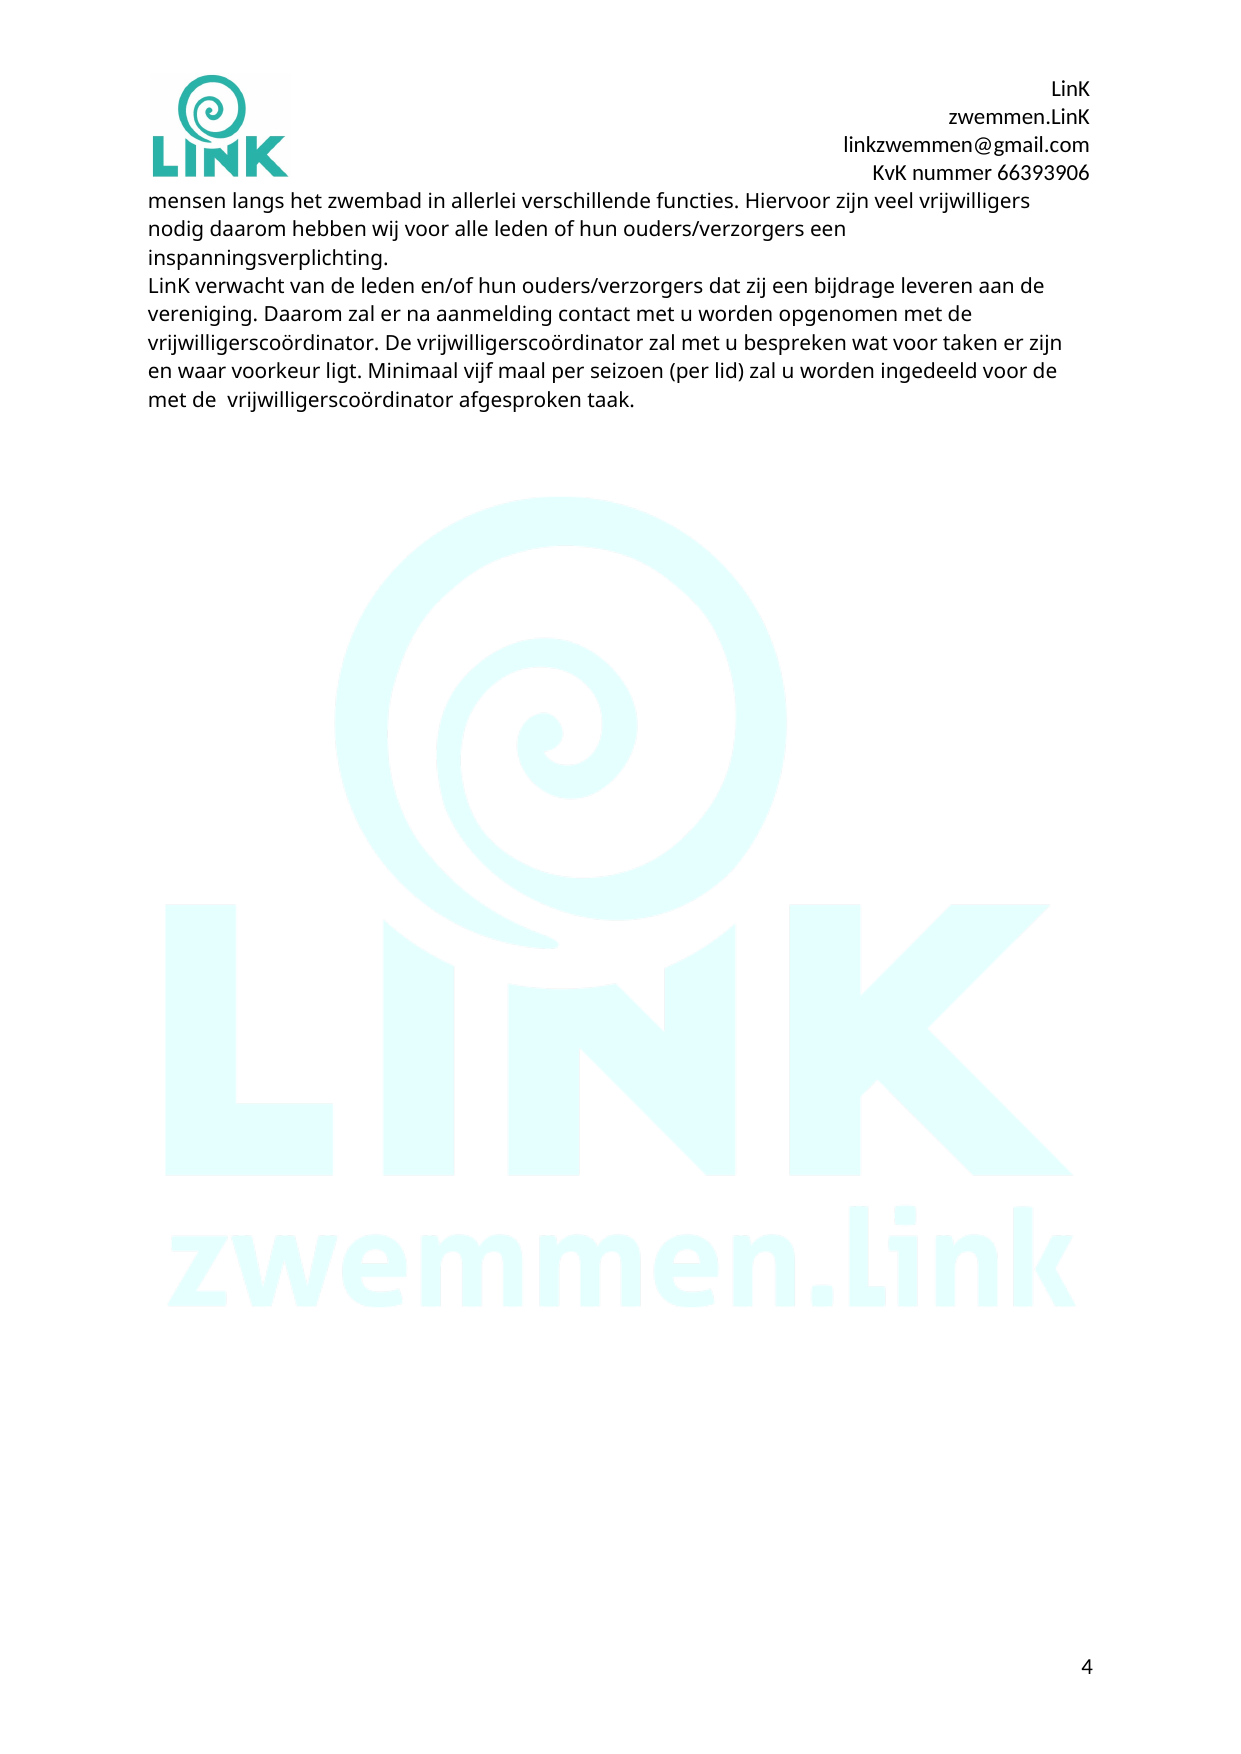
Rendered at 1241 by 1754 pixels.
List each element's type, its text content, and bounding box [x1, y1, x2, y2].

text LinK verwacht van de leden en/of hun ouders/verzorgers dat zij een bijdrage leveren aan de vereniging. Daarom zal er na aanmelding contact met u worden opgenomen met de vrijwilligerscoördinator. De vrijwilligerscoördinator zal met u bespreken wat voor taken er zijn en waar voorkeur ligt. Minimaal vijf maal per seizoen (per lid) zal u worden ingedeeld voor de met de vrijwilligerscoördinator afgesproken taak. [148, 271, 1093, 413]
picture [150, 73, 291, 177]
